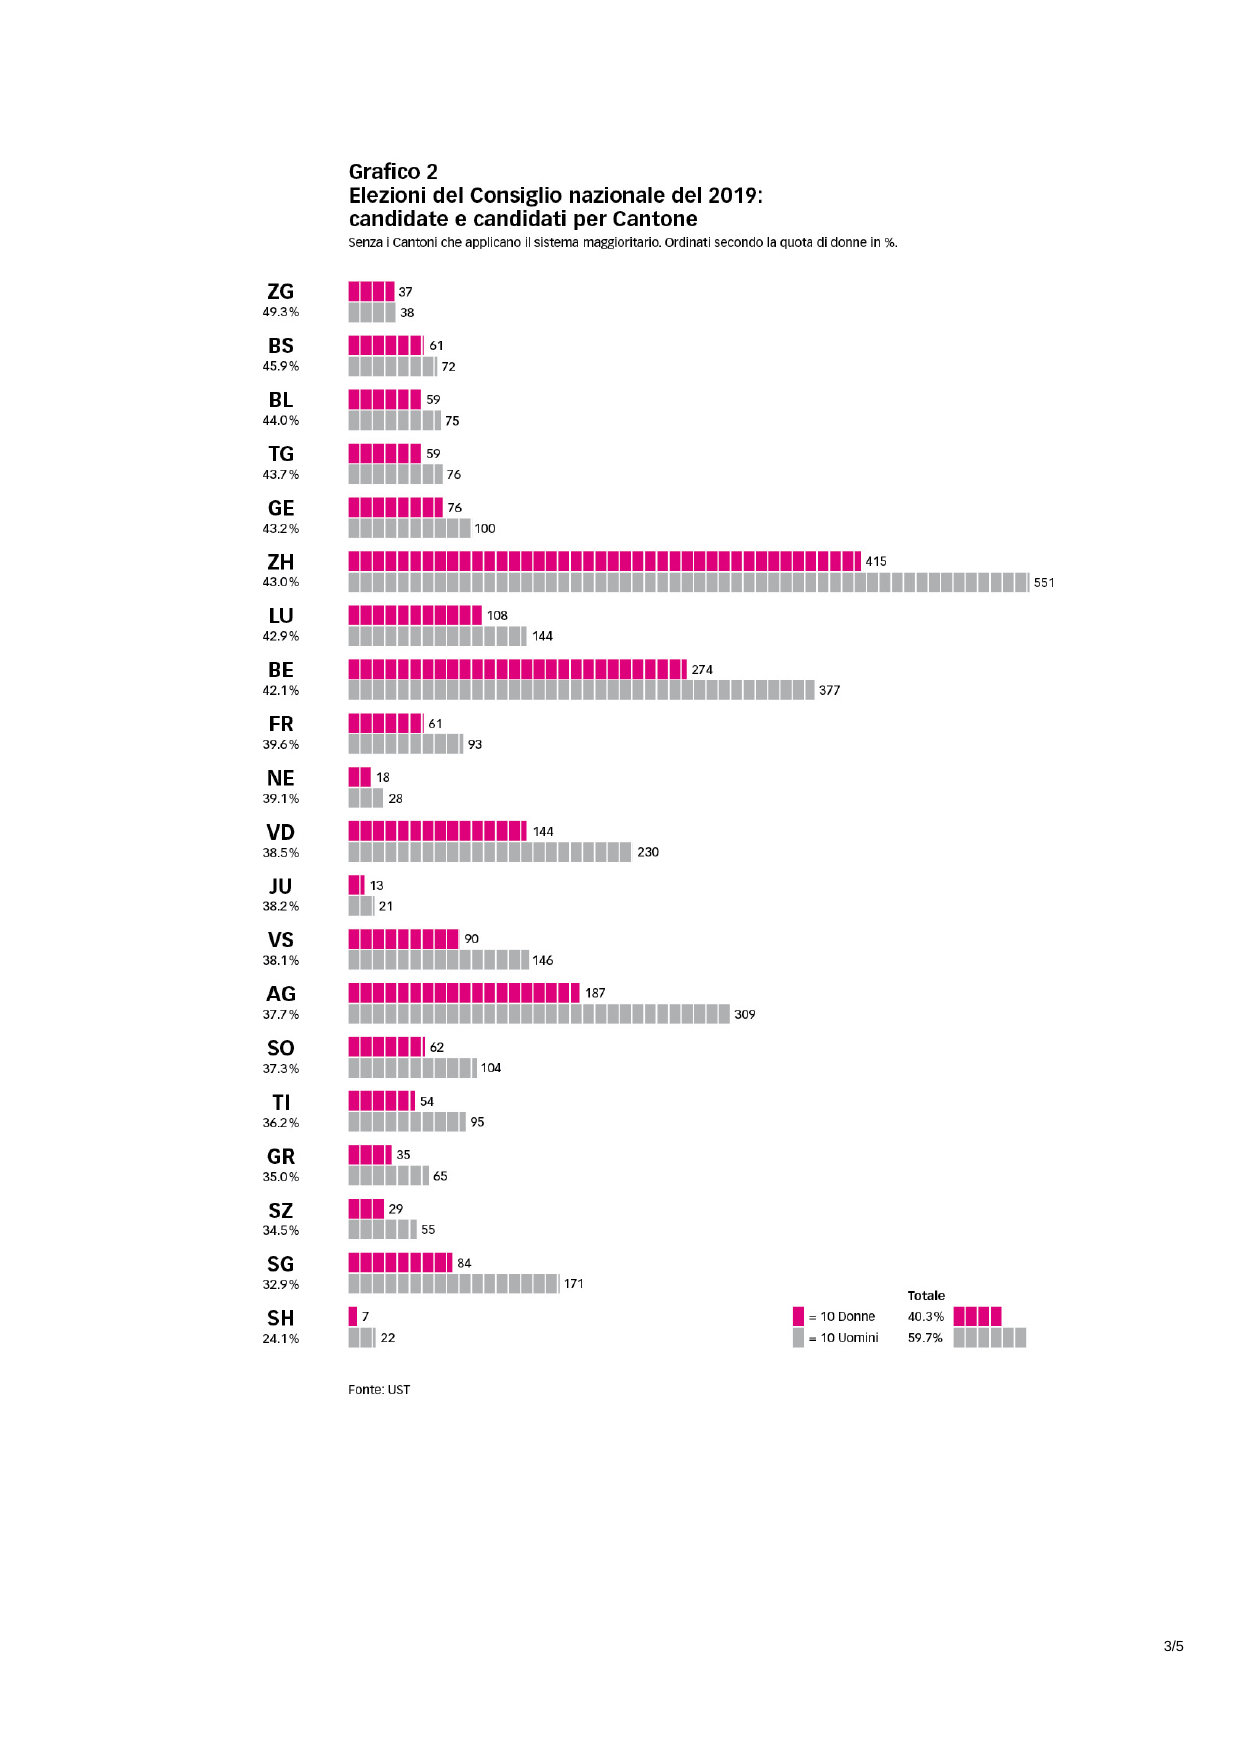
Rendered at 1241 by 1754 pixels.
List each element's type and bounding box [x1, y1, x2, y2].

picture [177, 127, 1123, 1464]
